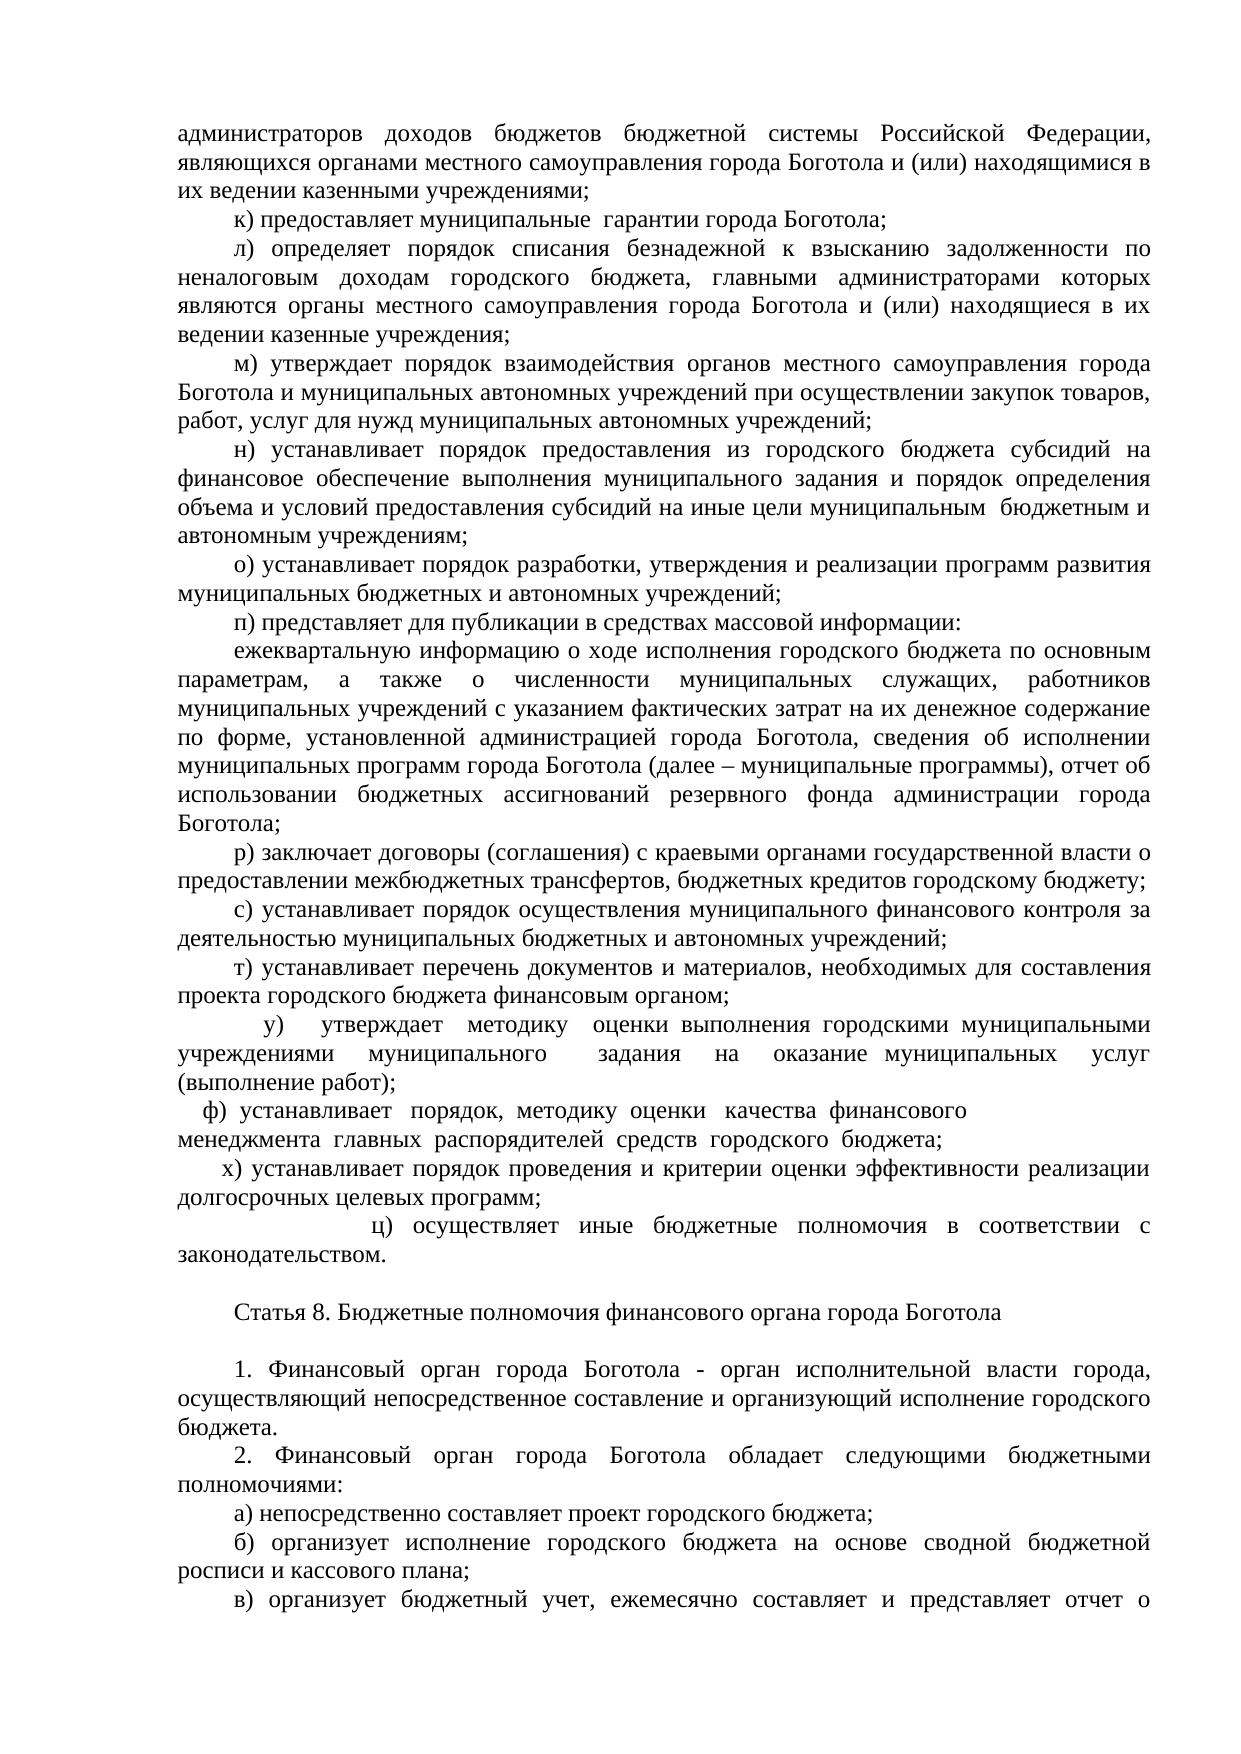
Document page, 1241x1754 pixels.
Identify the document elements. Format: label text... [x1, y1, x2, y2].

text о) устанавливает порядок разработки, утверждения и реализации программ развития муниципальных бюджетных и автономных учреждений; [177, 549, 1152, 607]
text а) непосредственно составляет проект городского бюджета; [177, 1498, 1152, 1527]
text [177, 1584, 1152, 1613]
text т) устанавливает перечень документов и материалов, необходимых для составления проекта городского бюджета финансовым органом; [177, 952, 1152, 1009]
text м) утверждает порядок взаимодействия органов местного самоуправления города Боготола и муниципальных автономных учреждений при осуществлении закупок товаров, работ, услуг для нужд муниципальных автономных учреждений; [177, 348, 1152, 434]
text с) устанавливает порядок осуществления муниципального финансового контроля за деятельностью муниципальных бюджетных и автономных учреждений; [177, 894, 1152, 952]
text Статья 8. Бюджетные полномочия финансового органа города Боготола [177, 1297, 1152, 1326]
text 1. Финансовый орган города Боготола - орган исполнительной власти города, осуществляющий непосредственное составление и организующий исполнение городского бюджета. [177, 1354, 1152, 1441]
text ц) осуществляет иные бюджетные полномочия в соответствии с законодательством. [177, 1211, 1152, 1268]
text ежеквартальную информацию о ходе исполнения городского бюджета по основным параметрам, а также о численности муниципальных служащих, работников муниципальных учреждений с указанием фактических затрат на их денежное содержание по форме, установленной администрацией города Боготола, сведения об исполнении муниципальных программ города Боготола (далее – муниципальные программы), отчет об использовании бюджетных ассигнований резервного фонда администрации города Боготола; [177, 636, 1152, 837]
text н) устанавливает порядок предоставления из городского бюджета субсидий на финансовое обеспечение выполнения муниципального задания и порядок определения объема и условий предоставления субсидий на иные цели муниципальным бюджетным и автономным учреждениям; [177, 434, 1152, 549]
text п) представляет для публикации в средствах массовой информации: [177, 607, 1152, 636]
text 2. Финансовый орган города Боготола обладает следующими бюджетными полномочиями: [177, 1441, 1152, 1498]
text к) предоставляет муниципальные гарантии города Боготола; [177, 204, 1152, 233]
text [177, 118, 1152, 204]
text у) утверждает методику оценки выполнения городскими муниципальными учреждениями муниципального задания на оказание муниципальных услуг (выполнение работ); [177, 1009, 1152, 1096]
text менеджмента главных распорядителей средств городского бюджета; [177, 1124, 1152, 1153]
text р) заключает договоры (соглашения) с краевыми органами государственной власти о предоставлении межбюджетных трансфертов, бюджетных кредитов городскому бюджету; [177, 837, 1152, 894]
text б) организует исполнение городского бюджета на основе сводной бюджетной росписи и кассового плана; [177, 1527, 1152, 1584]
text л) определяет порядок списания безнадежной к взысканию задолженности по неналоговым доходам городского бюджета, главными администраторами которых являются органы местного самоуправления города Боготола и (или) находящиеся в их ведении казенные учреждения; [177, 233, 1152, 348]
text ф) устанавливает порядок, методику оценки качества финансового [177, 1096, 1152, 1124]
text х) устанавливает порядок проведения и критерии оценки эффективности реализации долгосрочных целевых программ; [177, 1153, 1152, 1211]
